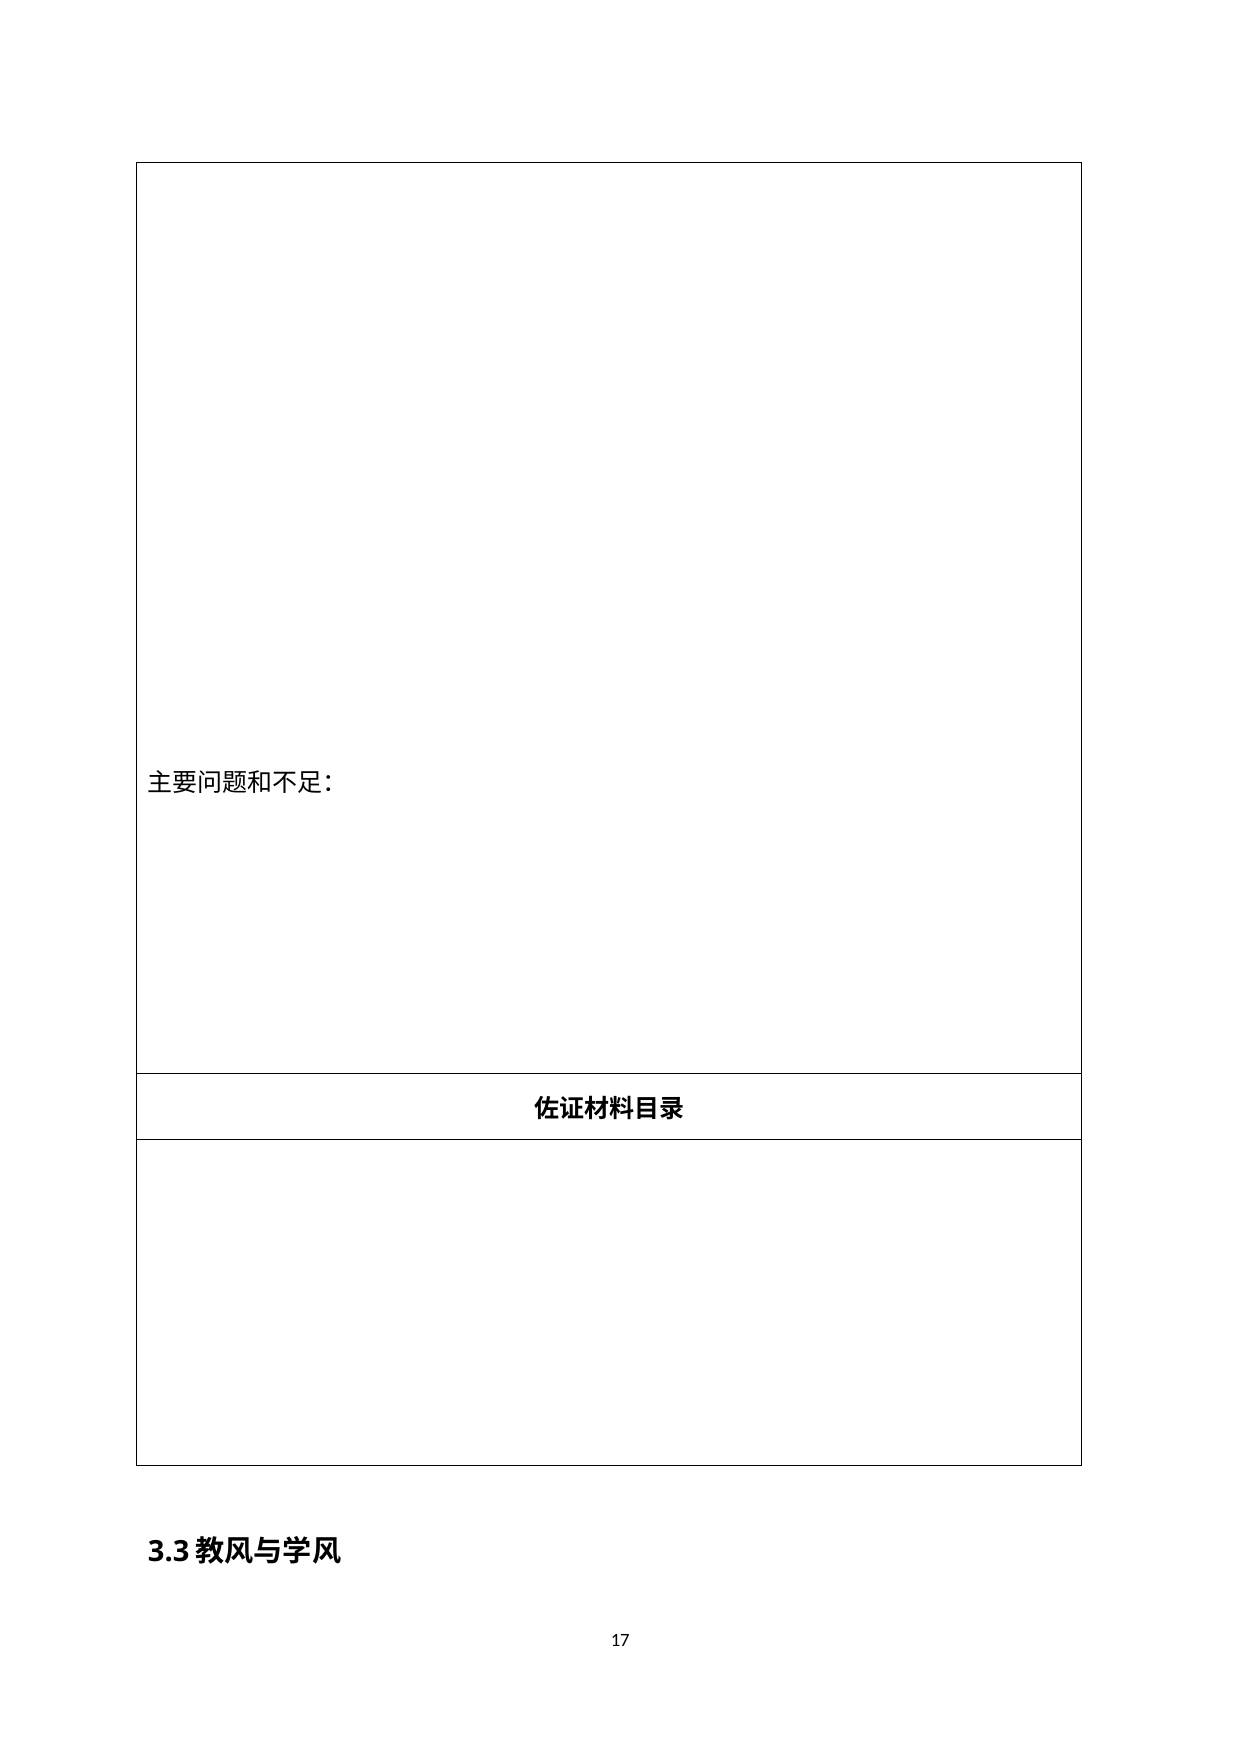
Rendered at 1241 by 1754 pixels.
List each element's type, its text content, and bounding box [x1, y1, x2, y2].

table_cell [137, 1140, 1081, 1465]
text 3.3教风与学风 [148, 1524, 1092, 1570]
table_cell 主要成绩和特点： 主要问题和不足： [137, 163, 1081, 1073]
table_cell 佐证材料目录 [137, 1074, 1081, 1139]
